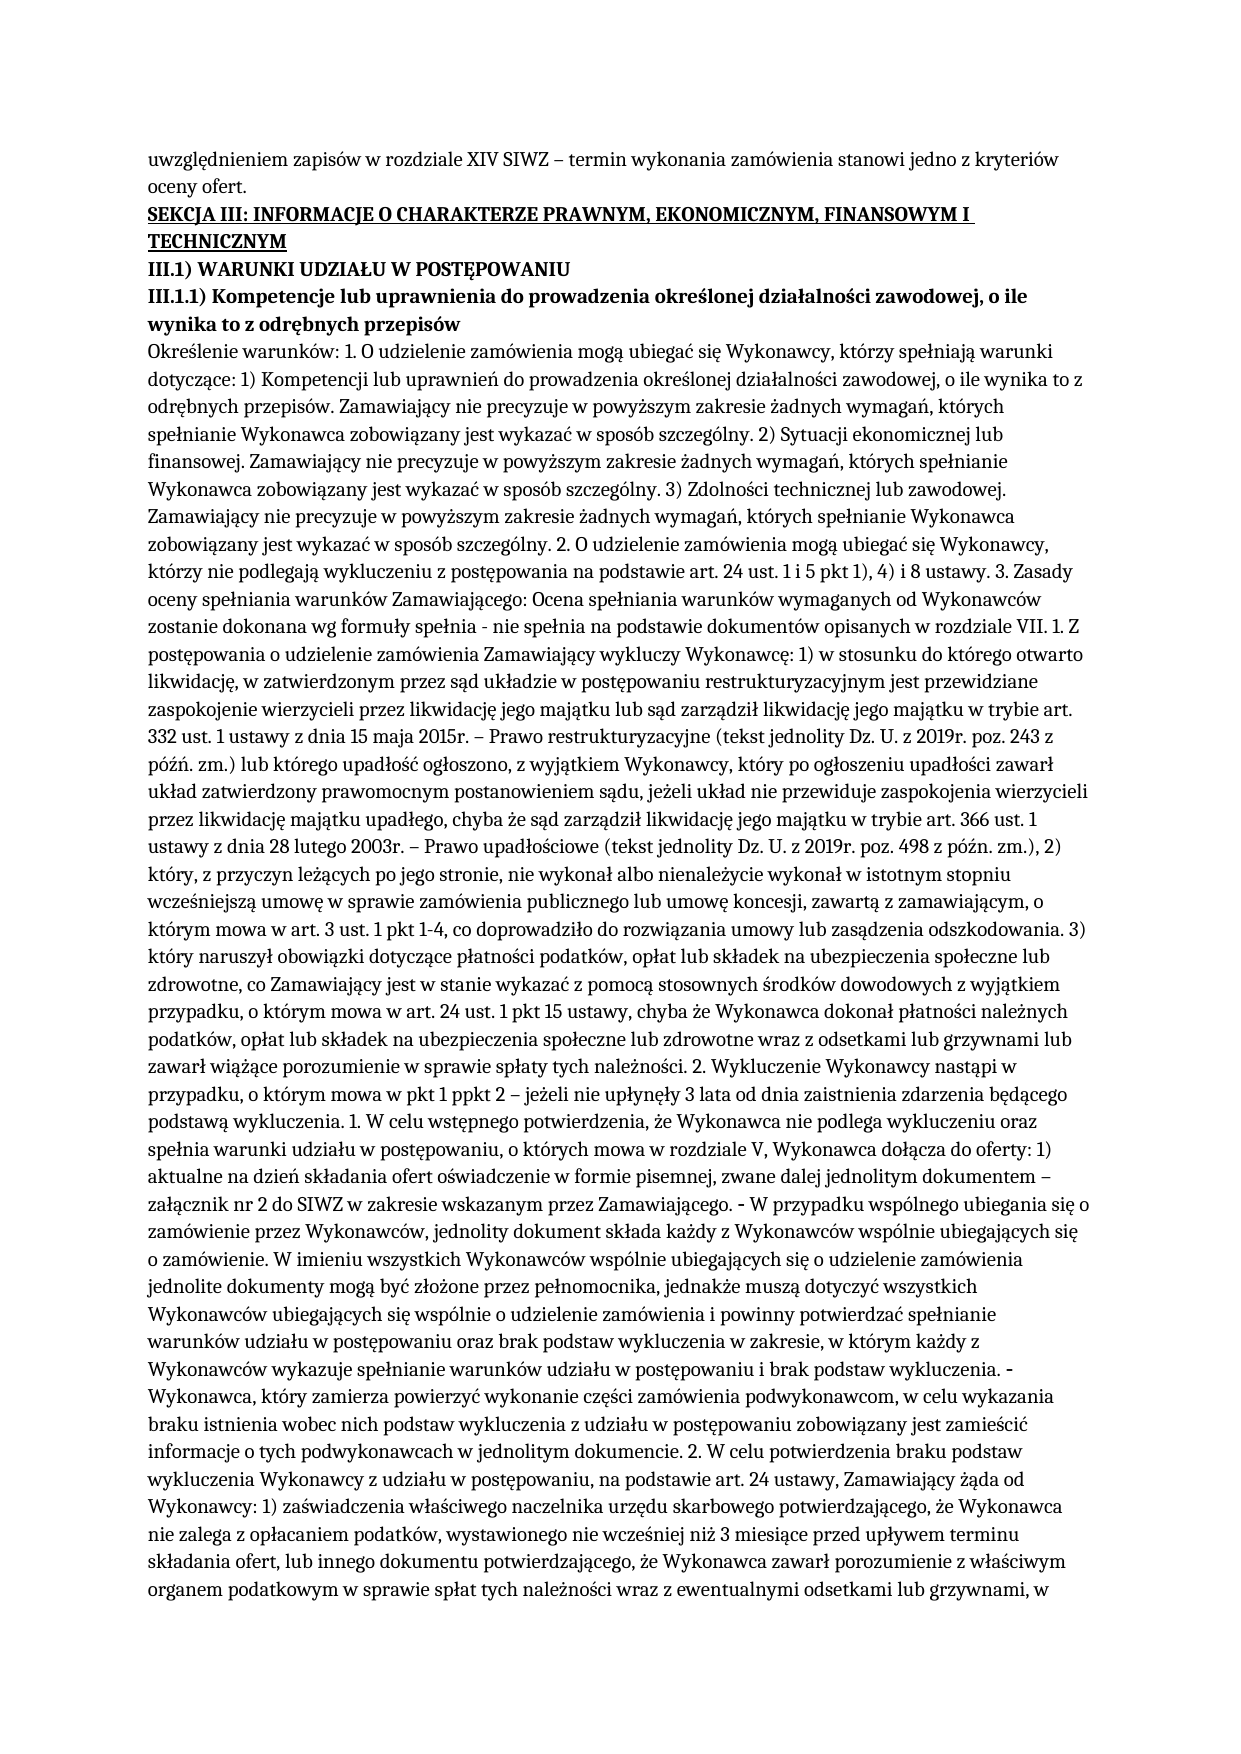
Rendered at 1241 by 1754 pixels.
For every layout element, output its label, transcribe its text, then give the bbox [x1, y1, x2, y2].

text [148, 285, 1093, 1602]
text SEKCJA III: INFORMACJE O CHARAKTERZE PRAWNYM, EKONOMICZNYM, FINANSOWYM I TECHNICZNYM [148, 203, 1093, 254]
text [148, 148, 1093, 199]
text III.1) WARUNKI UDZIAŁU W POSTĘPOWANIU [148, 258, 1093, 282]
